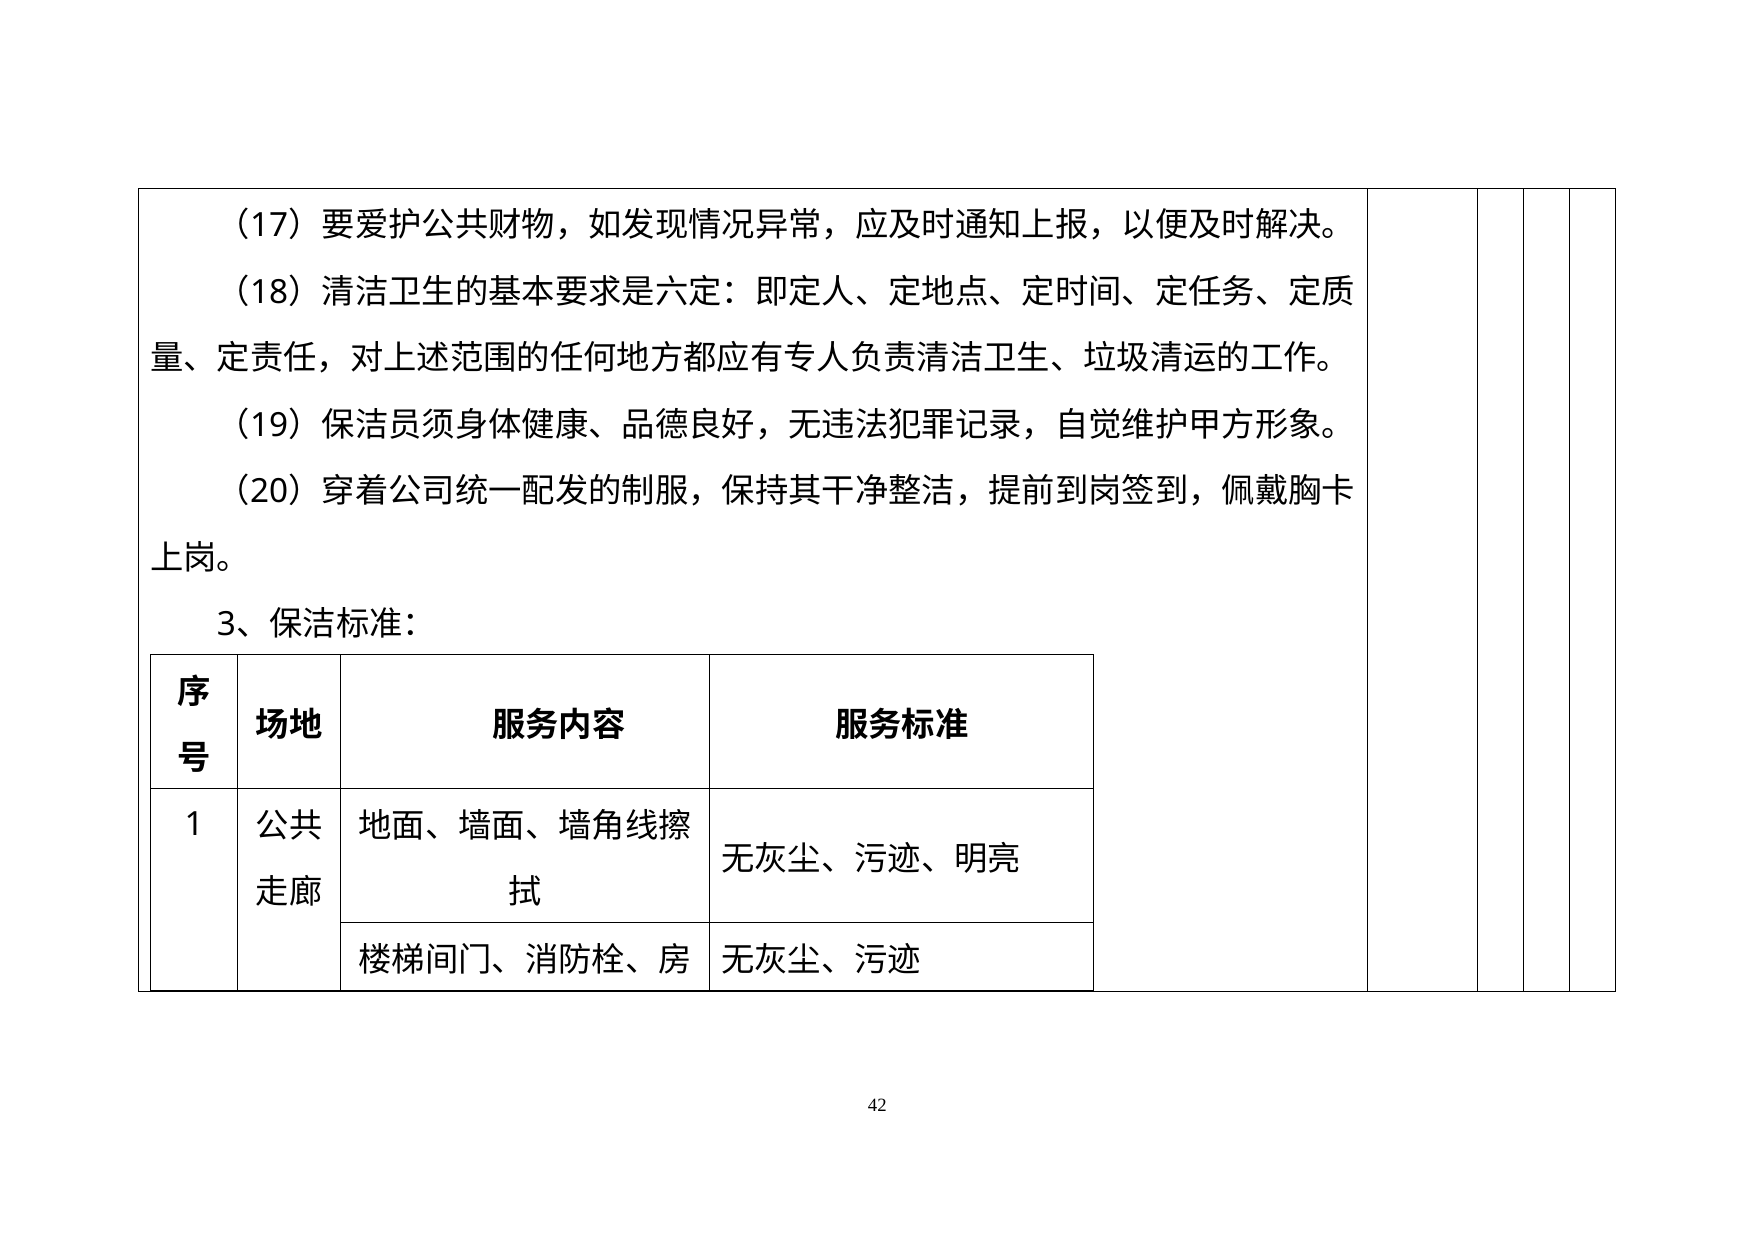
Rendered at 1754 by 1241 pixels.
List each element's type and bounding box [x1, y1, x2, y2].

table_cell [1570, 189, 1615, 991]
table_cell [1368, 189, 1477, 991]
table_cell [139, 189, 1367, 991]
table_cell [1478, 189, 1523, 991]
table_cell [1524, 189, 1569, 991]
